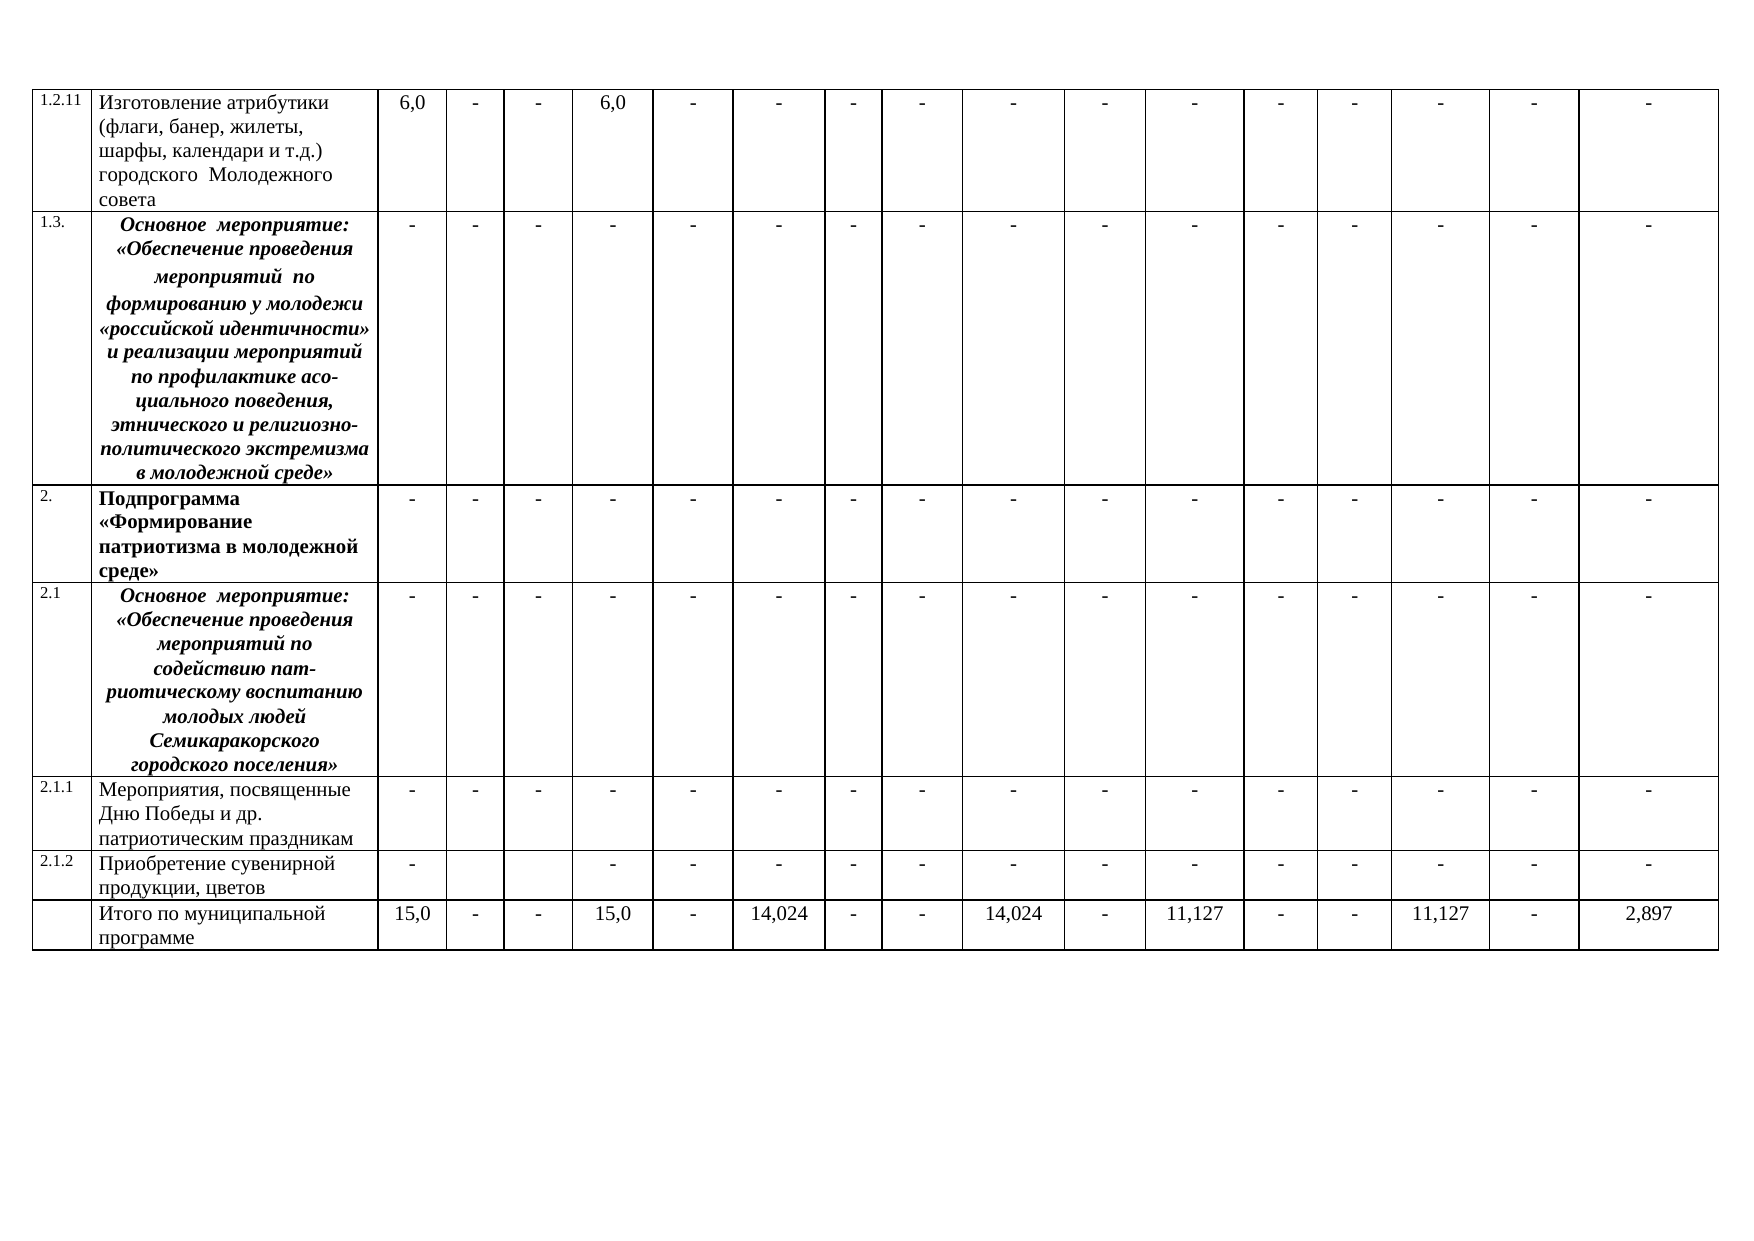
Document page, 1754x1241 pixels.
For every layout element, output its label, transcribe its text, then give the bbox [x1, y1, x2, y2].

table_cell 1.3. [33, 212, 91, 484]
table_cell 15,0 [379, 901, 446, 949]
table_cell - [573, 212, 652, 484]
table_cell - [1245, 90, 1317, 211]
table_cell - [379, 583, 446, 776]
table_cell - [1490, 90, 1578, 211]
table_cell Приобретение сувенирной продукции, цветов [92, 851, 377, 899]
table_cell - [1065, 777, 1145, 849]
table_cell - [963, 777, 1064, 849]
table_cell - [826, 851, 881, 899]
table_cell Подпрограмма «Формирование патриотизма в молодежной среде» [92, 486, 377, 582]
table_cell - [1146, 583, 1243, 776]
table_cell - [447, 901, 503, 949]
table_cell 2. [33, 486, 91, 582]
table_cell - [963, 90, 1064, 211]
table_cell - [654, 212, 732, 484]
table_cell - [379, 851, 446, 899]
table_cell - [1245, 486, 1317, 582]
table_cell - [1580, 486, 1718, 582]
table_cell - [505, 212, 572, 484]
table_cell 14,024 [734, 901, 824, 949]
table_cell - [826, 901, 881, 949]
table_cell - [505, 486, 572, 582]
table_cell - [883, 486, 962, 582]
table_cell - [883, 583, 962, 776]
table_cell - [1245, 901, 1317, 949]
table_cell - [654, 851, 732, 899]
table_cell - [1580, 212, 1718, 484]
table_cell - [963, 212, 1064, 484]
table_cell - [447, 212, 503, 484]
table_cell - [379, 212, 446, 484]
table_cell - [1580, 777, 1718, 849]
table_cell 14,024 [963, 901, 1064, 949]
table_cell - [1490, 851, 1578, 899]
table_cell - [1392, 777, 1489, 849]
table_cell - [447, 777, 503, 849]
table_cell - [1146, 486, 1243, 582]
table_cell - [1245, 583, 1317, 776]
table_cell - [1065, 583, 1145, 776]
table_cell - [1318, 90, 1391, 211]
table_cell - [1065, 486, 1145, 582]
table_cell - [654, 486, 732, 582]
table_cell - [734, 486, 824, 582]
table_cell - [1392, 851, 1489, 899]
table_cell - [573, 851, 652, 899]
table_cell - [1065, 212, 1145, 484]
table_cell - [734, 851, 824, 899]
table_cell 11,127 [1146, 901, 1243, 949]
table_cell - [1318, 583, 1391, 776]
table_cell - [1392, 486, 1489, 582]
table_cell - [505, 901, 572, 949]
table_cell - [963, 851, 1064, 899]
table_cell - [963, 486, 1064, 582]
table_cell [33, 901, 91, 949]
table_cell - [447, 583, 503, 776]
table_cell - [1146, 212, 1243, 484]
table_cell - [1318, 777, 1391, 849]
table_cell 1.2.11 [33, 90, 91, 211]
table_cell - [573, 583, 652, 776]
table_cell - [505, 90, 572, 211]
table_cell 2.1 [33, 583, 91, 776]
table_cell - [826, 212, 881, 484]
table_cell - [447, 90, 503, 211]
table_cell 15,0 [573, 901, 652, 949]
table_cell - [883, 851, 962, 899]
table_cell - [1490, 212, 1578, 484]
table_cell - [505, 583, 572, 776]
table_cell 2.1.2 [33, 851, 91, 899]
table_cell - [826, 486, 881, 582]
table_cell - [963, 583, 1064, 776]
table_cell - [1146, 90, 1243, 211]
table_cell - [1318, 212, 1391, 484]
table_cell - [654, 901, 732, 949]
table_cell - [1245, 212, 1317, 484]
table_cell - [1245, 777, 1317, 849]
table_cell - [1065, 901, 1145, 949]
table_cell - [447, 486, 503, 582]
table_cell - [883, 777, 962, 849]
table_cell - [1580, 583, 1718, 776]
table_cell - [883, 90, 962, 211]
table_cell - [1318, 486, 1391, 582]
table_cell - [734, 583, 824, 776]
table_cell 6,0 [379, 90, 446, 211]
table_cell - [654, 777, 732, 849]
table_cell Основное мероприятие: «Обеспечение проведения мероприятий по формированию у молодежи «российской идентичности» и реализации мероприятий по профилактике асоциального поведения, этнического и религиозно-политического экстремизма в молодежной среде» [92, 212, 377, 484]
table_cell - [1490, 901, 1578, 949]
table_cell - [379, 486, 446, 582]
table_cell [447, 851, 503, 899]
table_cell - [1146, 851, 1243, 899]
table_cell - [573, 777, 652, 849]
table_cell - [379, 777, 446, 849]
table_cell - [826, 90, 881, 211]
table_cell - [826, 583, 881, 776]
table_cell Итого по муниципальной программе [92, 901, 377, 949]
table_cell - [1490, 486, 1578, 582]
table_cell - [1392, 90, 1489, 211]
table_cell Мероприятия, посвященные Дню Победы и др. патриотическим праздникам [92, 777, 377, 849]
table_cell - [734, 212, 824, 484]
table_cell - [1065, 90, 1145, 211]
table_cell - [1245, 851, 1317, 899]
table_cell - [1490, 583, 1578, 776]
table_cell - [654, 90, 732, 211]
table_cell - [1580, 90, 1718, 211]
table_cell Изготовление атрибутики (флаги, банер, жилеты, шарфы, календари и т.д.) городского Молодежного совета [92, 90, 377, 211]
table_cell - [883, 212, 962, 484]
table_cell - [734, 777, 824, 849]
table_cell - [1318, 851, 1391, 899]
table_cell - [505, 777, 572, 849]
table_cell - [734, 90, 824, 211]
table_cell - [1318, 901, 1391, 949]
table_cell 2,897 [1580, 901, 1718, 949]
table_cell - [1065, 851, 1145, 899]
table_cell - [654, 583, 732, 776]
table_cell - [883, 901, 962, 949]
table_cell 6,0 [573, 90, 652, 211]
table_cell - [1392, 212, 1489, 484]
table_cell 2.1.1 [33, 777, 91, 849]
table_cell - [573, 486, 652, 582]
table_cell Основное мероприятие: «Обеспечение проведения мероприятий по содействию патриотическому воспитанию молодых людей Семикаракорского городского поселения» [92, 583, 377, 776]
table_cell - [1580, 851, 1718, 899]
table_cell [505, 851, 572, 899]
table_cell - [1490, 777, 1578, 849]
table_cell - [826, 777, 881, 849]
table_cell 11,127 [1392, 901, 1489, 949]
table_cell - [1146, 777, 1243, 849]
table_cell - [1392, 583, 1489, 776]
